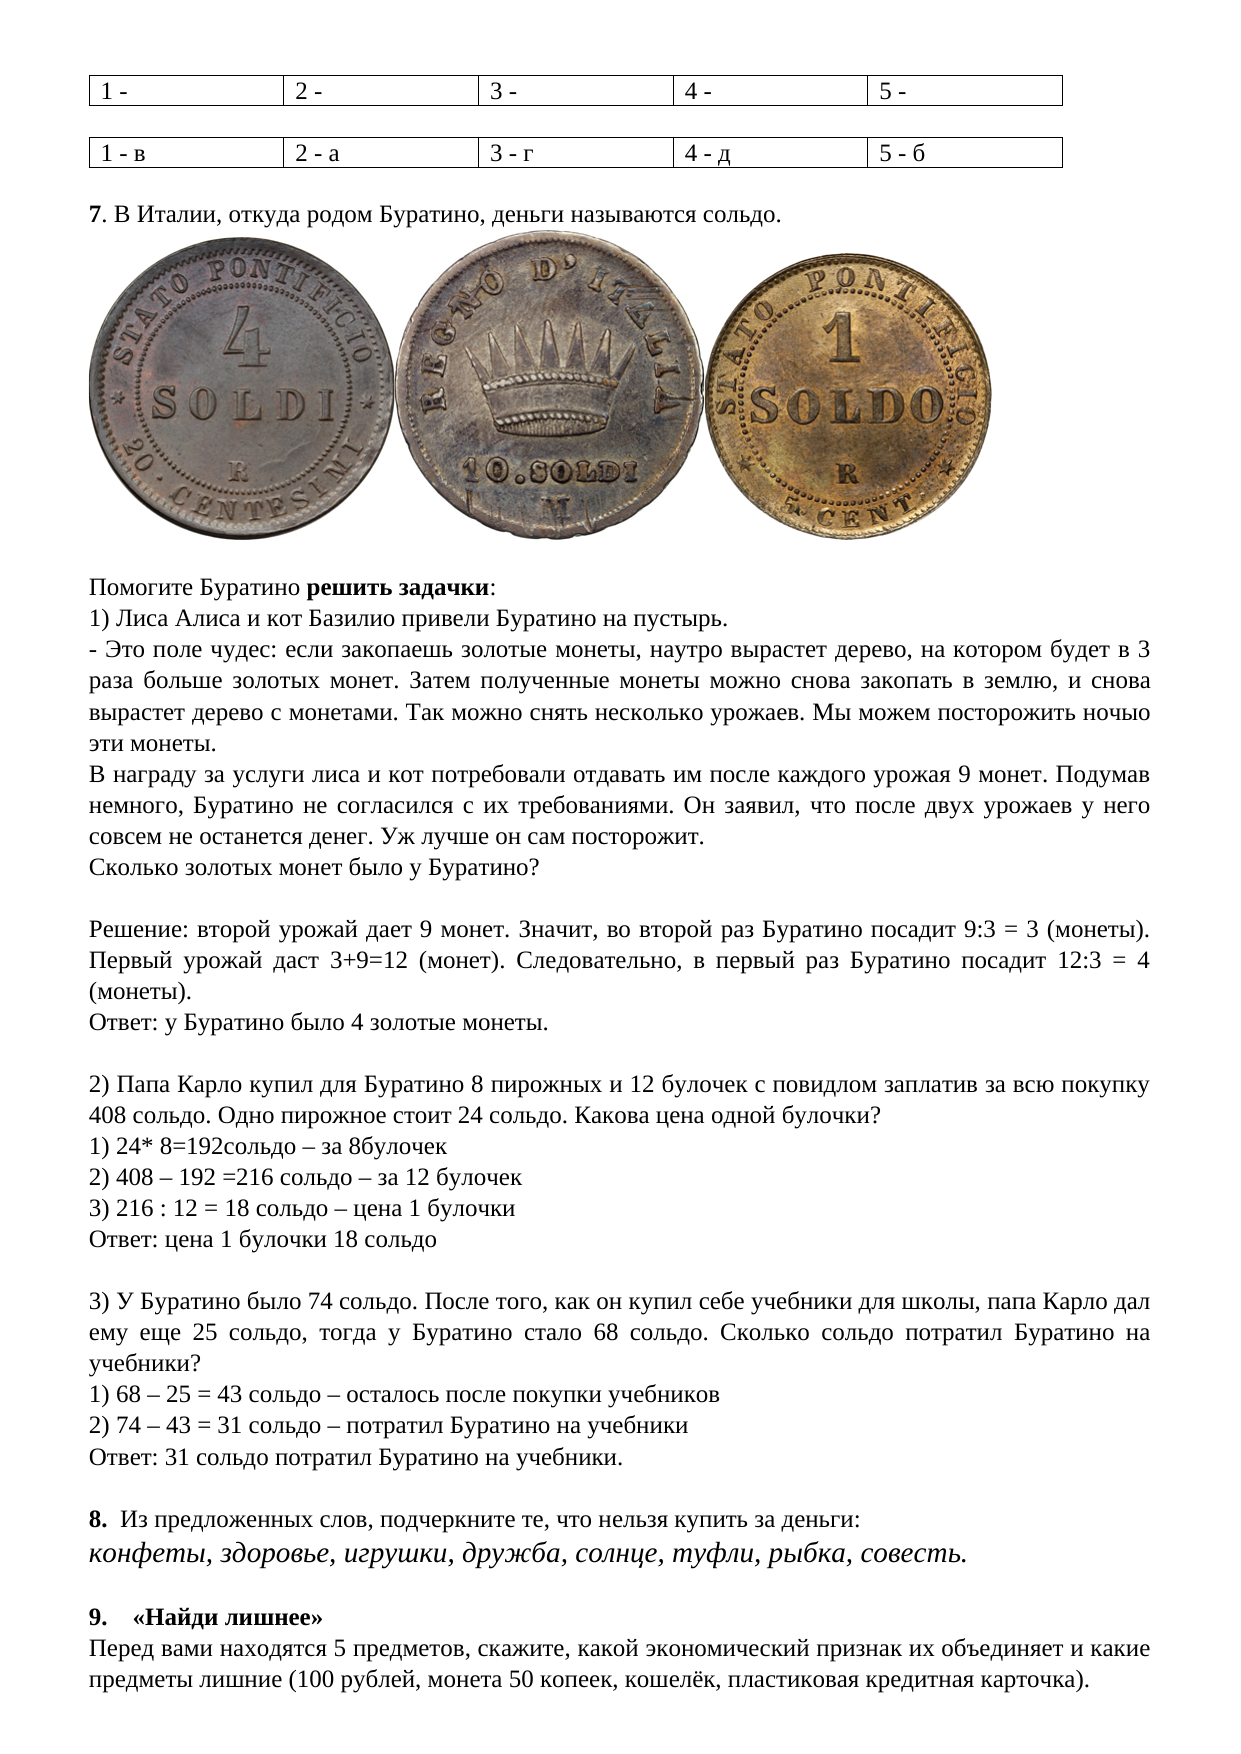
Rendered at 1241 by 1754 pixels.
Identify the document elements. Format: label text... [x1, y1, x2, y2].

table_header 2 - а [284, 138, 478, 167]
text Помогите Буратино решить задачки: [89, 572, 1152, 601]
table_header 4 - [674, 76, 867, 105]
table_header 3 - г [479, 138, 673, 167]
text 1) Лиса Алиса и кот Базилио привели Буратино на пустырь. [89, 603, 1152, 632]
text 8. Из предложенных слов, подчеркните те, что нельзя купить за деньги: [89, 1504, 1152, 1532]
text 9. «Найди лишнее» [89, 1602, 1152, 1631]
text Перед вами находятся 5 предметов, скажите, какой экономический признак их объединяет и какие предметы лишние (100 рублей, монета 50 копеек, кошелёк, пластиковая кредитная карточка). [89, 1633, 1152, 1693]
text 1) 24* 8=192сольдо – за 8булочек [89, 1131, 1152, 1160]
text Ответ: цена 1 булочки 18 сольдо [89, 1224, 1152, 1253]
text 2) 74 – 43 = 31 сольдо – потратил Буратино на учебники [89, 1411, 1152, 1439]
table_header 5 - [868, 76, 1062, 105]
table_header 4 - д [674, 138, 867, 167]
table_header 1 - [90, 76, 283, 105]
text Ответ: у Буратино было 4 золотые монеты. [89, 1007, 1152, 1036]
text 2) Папа Карло купил для Буратино 8 пирожных и 12 булочек с повидлом заплатив за всю покупку 408 сольдо. Одно пирожное стоит 24 сольдо. Какова цена одной булочки? [89, 1069, 1152, 1129]
table_header 2 - [284, 76, 478, 105]
table_header 1 - в [90, 138, 283, 167]
text конфеты, здоровье, игрушки, дружба, солнце, туфли, рыбка, совесть. [89, 1535, 1152, 1568]
table_header 5 - б [868, 138, 1062, 167]
picture [88, 230, 992, 540]
text 2) 408 – 192 =216 сольдо – за 12 булочек [89, 1162, 1152, 1191]
text Решение: второй урожай дает 9 монет. Значит, во второй раз Буратино посадит 9:3 = 3 (монеты). Первый урожай даст 3+9=12 (монет). Следовательно, в первый раз Буратино посадит 12:3 = 4 (монеты). [89, 914, 1152, 1005]
text 3) У Буратино было 74 сольдо. После того, как он купил себе учебники для школы, папа Карло дал ему еще 25 сольдо, тогда у Буратино стало 68 сольдо. Сколько сольдо потратил Буратино на учебники? [89, 1286, 1152, 1377]
text - Это поле чудес: если закопаешь золотые монеты, наутро вырастет дерево, на котором будет в 3 раза больше золотых монет. Затем полученные монеты можно снова закопать в землю, и снова вырастет дерево с монетами. Так можно снять несколько урожаев. Мы можем посторожить ночыо эти монеты. [89, 634, 1152, 756]
text В награду за услуги лиса и кот потребовали отдавать им после каждого урожая 9 монет. Подумав немного, Буратино не согласился с их требованиями. Он заявил, что после двух урожаев у него совсем не останется денег. Уж лучше он сам посторожит. [89, 759, 1152, 849]
text Сколько золотых монет было у Буратино? [89, 852, 1152, 881]
text 1) 68 – 25 = 43 сольдо – осталось после покупки учебников [89, 1379, 1152, 1408]
text 3) 216 : 12 = 18 сольдо – цена 1 булочки [89, 1193, 1152, 1222]
table_header 3 - [479, 76, 673, 105]
text 7. В Италии, откуда родом Буратино, деньги называются сольдо. [89, 199, 1152, 228]
text Ответ: 31 сольдо потратил Буратино на учебники. [89, 1442, 1152, 1470]
